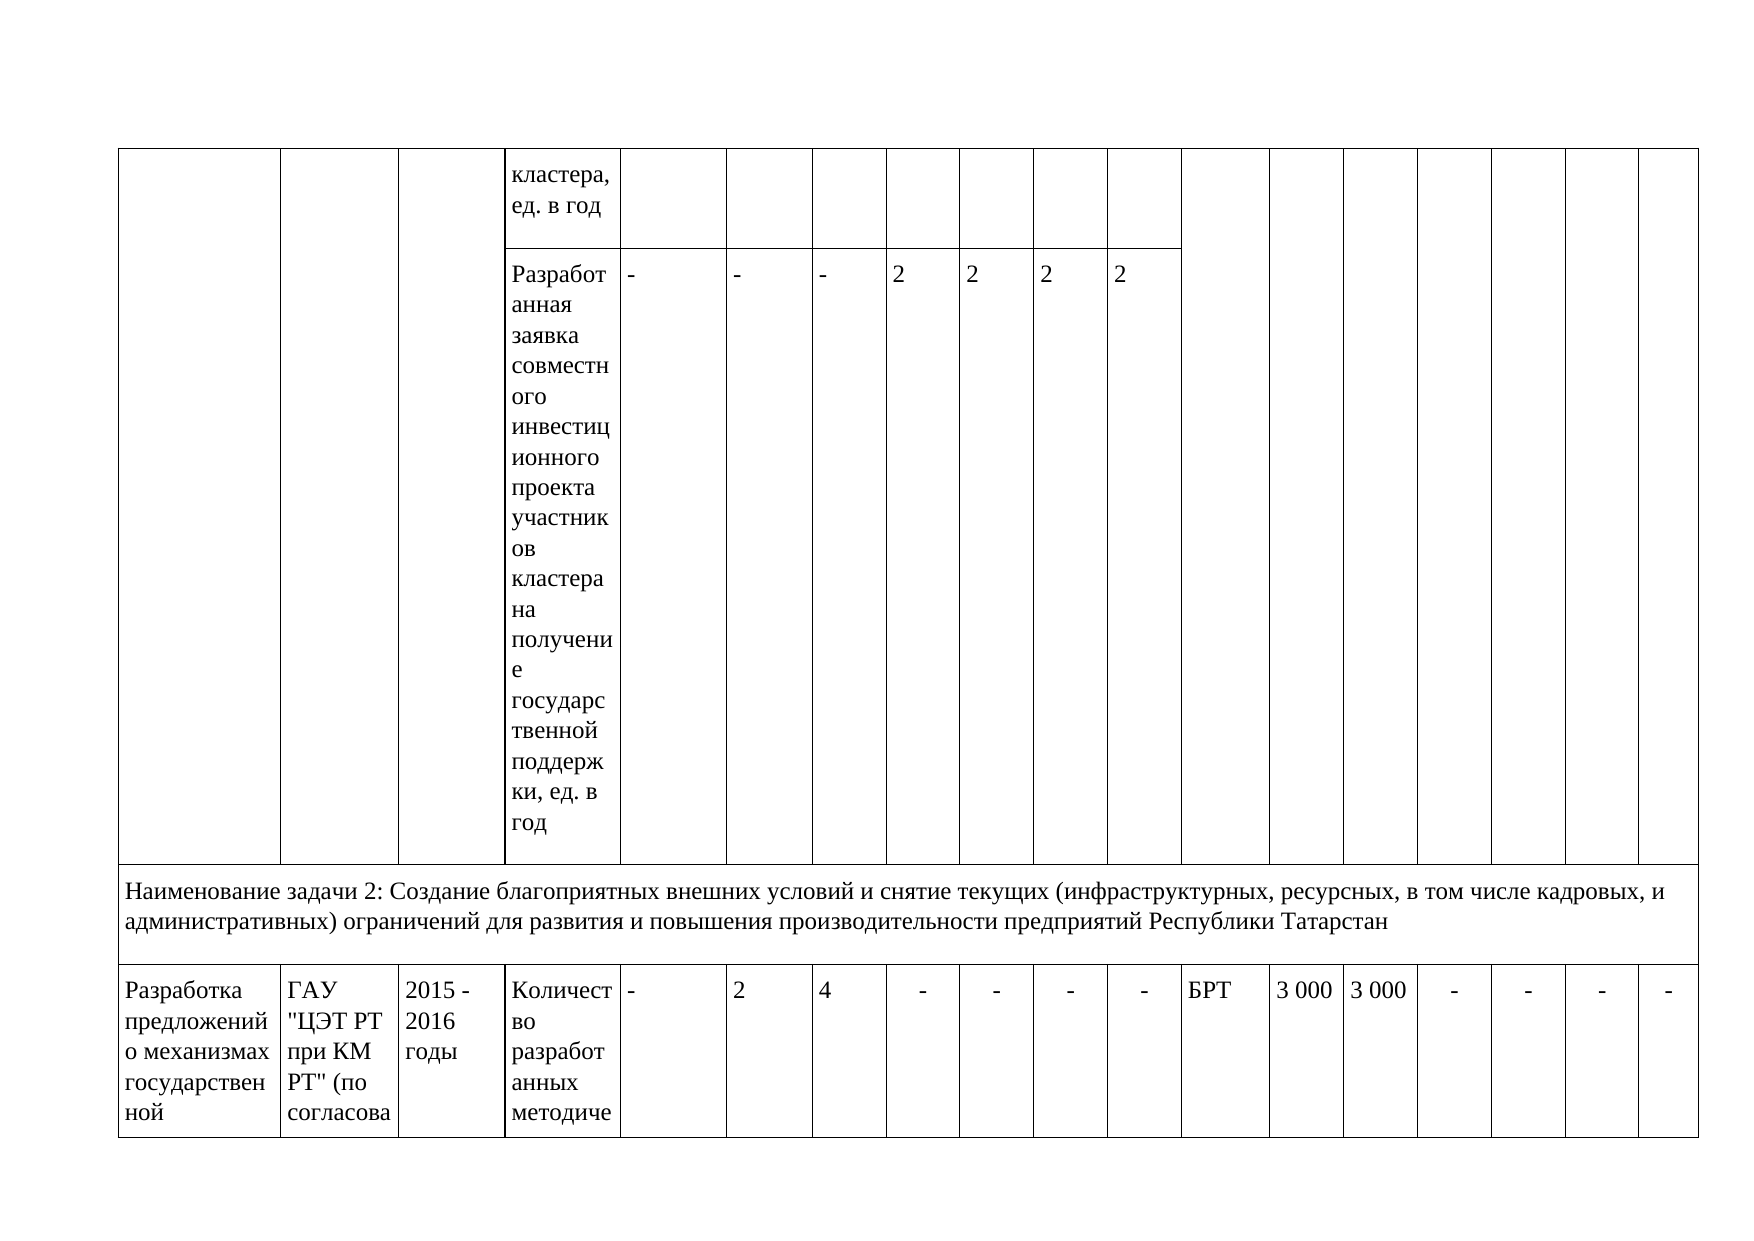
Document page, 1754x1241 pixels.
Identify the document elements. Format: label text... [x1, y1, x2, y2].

table_cell 2 [887, 249, 959, 864]
table_cell 3 000 [1344, 965, 1417, 1137]
table_cell 2015 - 2016 годы [399, 965, 504, 1137]
table_cell - [1108, 965, 1181, 1137]
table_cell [506, 149, 620, 247]
table_cell 2 [1108, 149, 1181, 247]
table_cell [506, 965, 620, 1137]
table_cell - [727, 149, 812, 247]
table_cell - [727, 249, 812, 864]
table_cell - [1418, 965, 1491, 1137]
table_cell 2 [727, 965, 812, 1137]
table_cell 2 [1034, 249, 1107, 864]
table_cell - [1639, 965, 1698, 1137]
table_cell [119, 965, 280, 1137]
table_cell - [621, 149, 726, 247]
table_cell - [1566, 965, 1638, 1137]
table_cell 2 [1034, 149, 1107, 247]
table_cell - [1034, 965, 1107, 1137]
table_cell - [960, 965, 1033, 1137]
table_cell - [813, 249, 886, 864]
table_cell 2 [887, 149, 959, 247]
table_cell 3 000 [1270, 965, 1343, 1137]
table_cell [281, 965, 398, 1137]
table_cell 2 [1108, 249, 1181, 864]
table_cell 4 [813, 965, 886, 1137]
table_cell - [887, 965, 959, 1137]
table_cell 2 [960, 149, 1033, 247]
table_cell 2 [960, 249, 1033, 864]
table_cell - [621, 965, 726, 1137]
table_cell - [1492, 965, 1565, 1137]
table_cell БРТ [1182, 965, 1269, 1137]
table_cell Наименование задачи 2: Создание благоприятных внешних условий и снятие текущих (инфраструктурных, ресурсных, в том числе кадровых, и административных) ограничений для развития и повышения производительности предприятий Республики Татарстан [119, 865, 1698, 964]
table_cell Разработанная заявка совместного инвестиционного проекта участников кластера на получение государственной поддержки, ед. в год [506, 249, 620, 864]
table_cell - [621, 249, 726, 864]
table_cell - [813, 149, 886, 247]
